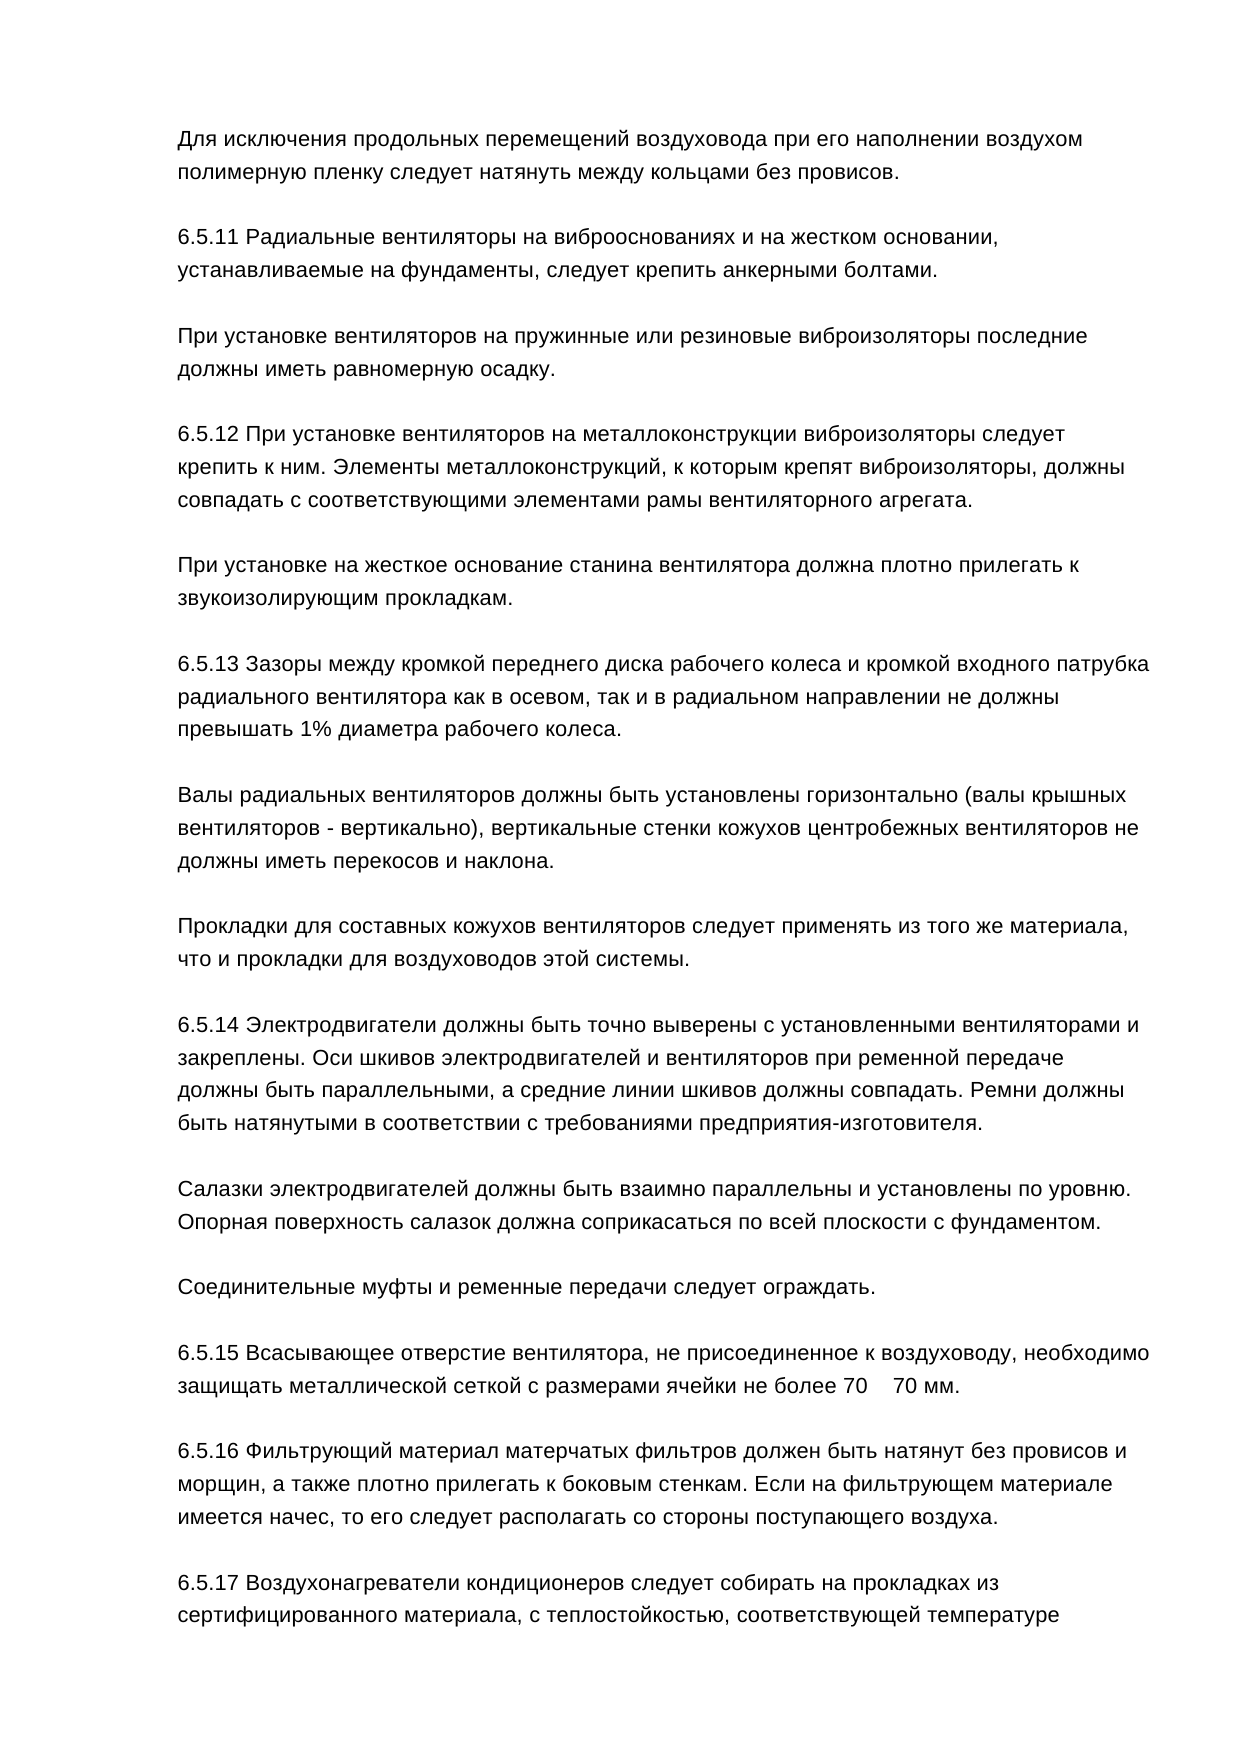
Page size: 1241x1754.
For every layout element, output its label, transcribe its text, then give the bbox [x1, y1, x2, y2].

text 6.5.14 Электродвигатели должны быть точно выверены с установленными вентиляторами и закреплены. Оси шкивов электродвигателей и вентиляторов при ременной передаче должны быть параллельными, а средние линии шкивов должны совпадать. Ремни должны быть натянутыми в соответствии с требованиями предприятия-изготовителя. Салазки электродвигателей должны быть взаимно параллельны и установлены по уровню. Опорная поверхность салазок должна соприкасаться по всей плоскости с фундаментом. Соединительные муфты и ременные передачи следует ограждать. [177, 1004, 1152, 1332]
text 6.5.15 Всасывающее отверстие вентилятора, не присоединенное к воздуховоду, необходимо защищать металлической сеткой с размерами ячейки не более 7070 мм. [177, 1332, 1152, 1431]
text 6.5.16 Фильтрующий материал матерчатых фильтров должен быть натянут без провисов и морщин, а также плотно прилегать к боковым стенкам. Если на фильтрующем материале имеется начес, то его следует располагать со стороны поступающего воздуха. [177, 1431, 1152, 1562]
text 6.5.13 Зазоры между кромкой переднего диска рабочего колеса и кромкой входного патрубка радиального вентилятора как в осевом, так и в радиальном направлении не должны превышать 1% диаметра рабочего колеса. Валы радиальных вентиляторов должны быть установлены горизонтально (валы крышных вентиляторов - вертикально), вертикальные стенки кожухов центробежных вентиляторов не должны иметь перекосов и наклона. Прокладки для составных кожухов вентиляторов следует применять из того же материала, что и прокладки для воздуховодов этой системы. [177, 643, 1152, 1004]
text 6.5.11 Радиальные вентиляторы на виброоснованиях и на жестком основании, устанавливаемые на фундаменты, следует крепить анкерными болтами. При установке вентиляторов на пружинные или резиновые виброизоляторы последние должны иметь равномерную осадку. [177, 217, 1152, 413]
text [177, 1562, 1152, 1627]
text 6.5.12 При установке вентиляторов на металлоконструкции виброизоляторы следует крепить к ним. Элементы металлоконструкций, к которым крепят виброизоляторы, должны совпадать с соответствующими элементами рамы вентиляторного агрегата. При установке на жесткое основание станина вентилятора должна плотно прилегать к звукоизолирующим прокладкам. [177, 413, 1152, 643]
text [177, 118, 1152, 217]
